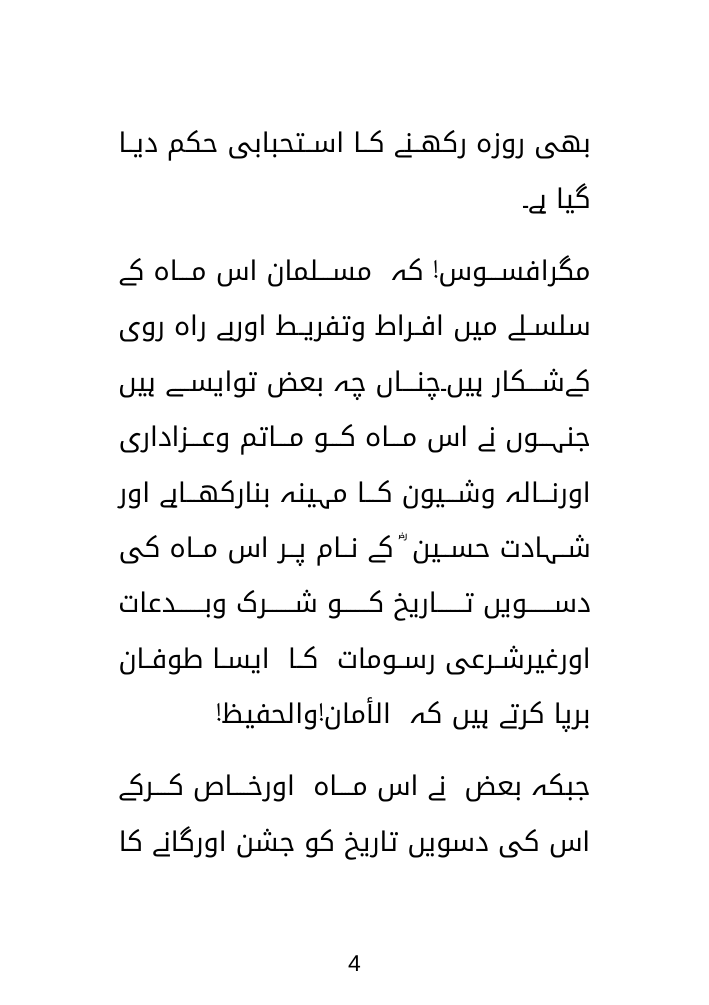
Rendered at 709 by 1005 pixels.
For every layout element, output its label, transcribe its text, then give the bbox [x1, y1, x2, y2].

text مگرافسوس! کہ مسلمان اس ماہ کے سلسلے میں افراط وتفریط اوربے راہ روی کےشکار ہیں۔چناں چہ بعض توایسے ہیں جنہوں نے اس ماہ کو ماتم وعزاداری اورنالہ وشیون کا مہینہ بنارکھاہے اور شہادت حسین ؓ کے نام پر اس ماہ کی دسویں تاریخ کو شرک وبدعات اورغیرشرعی رسومات کا ایسا طوفان برپا کرتے ہیں کہ الأمان!والحفیظ! [118, 246, 591, 740]
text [118, 118, 591, 225]
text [118, 761, 591, 868]
